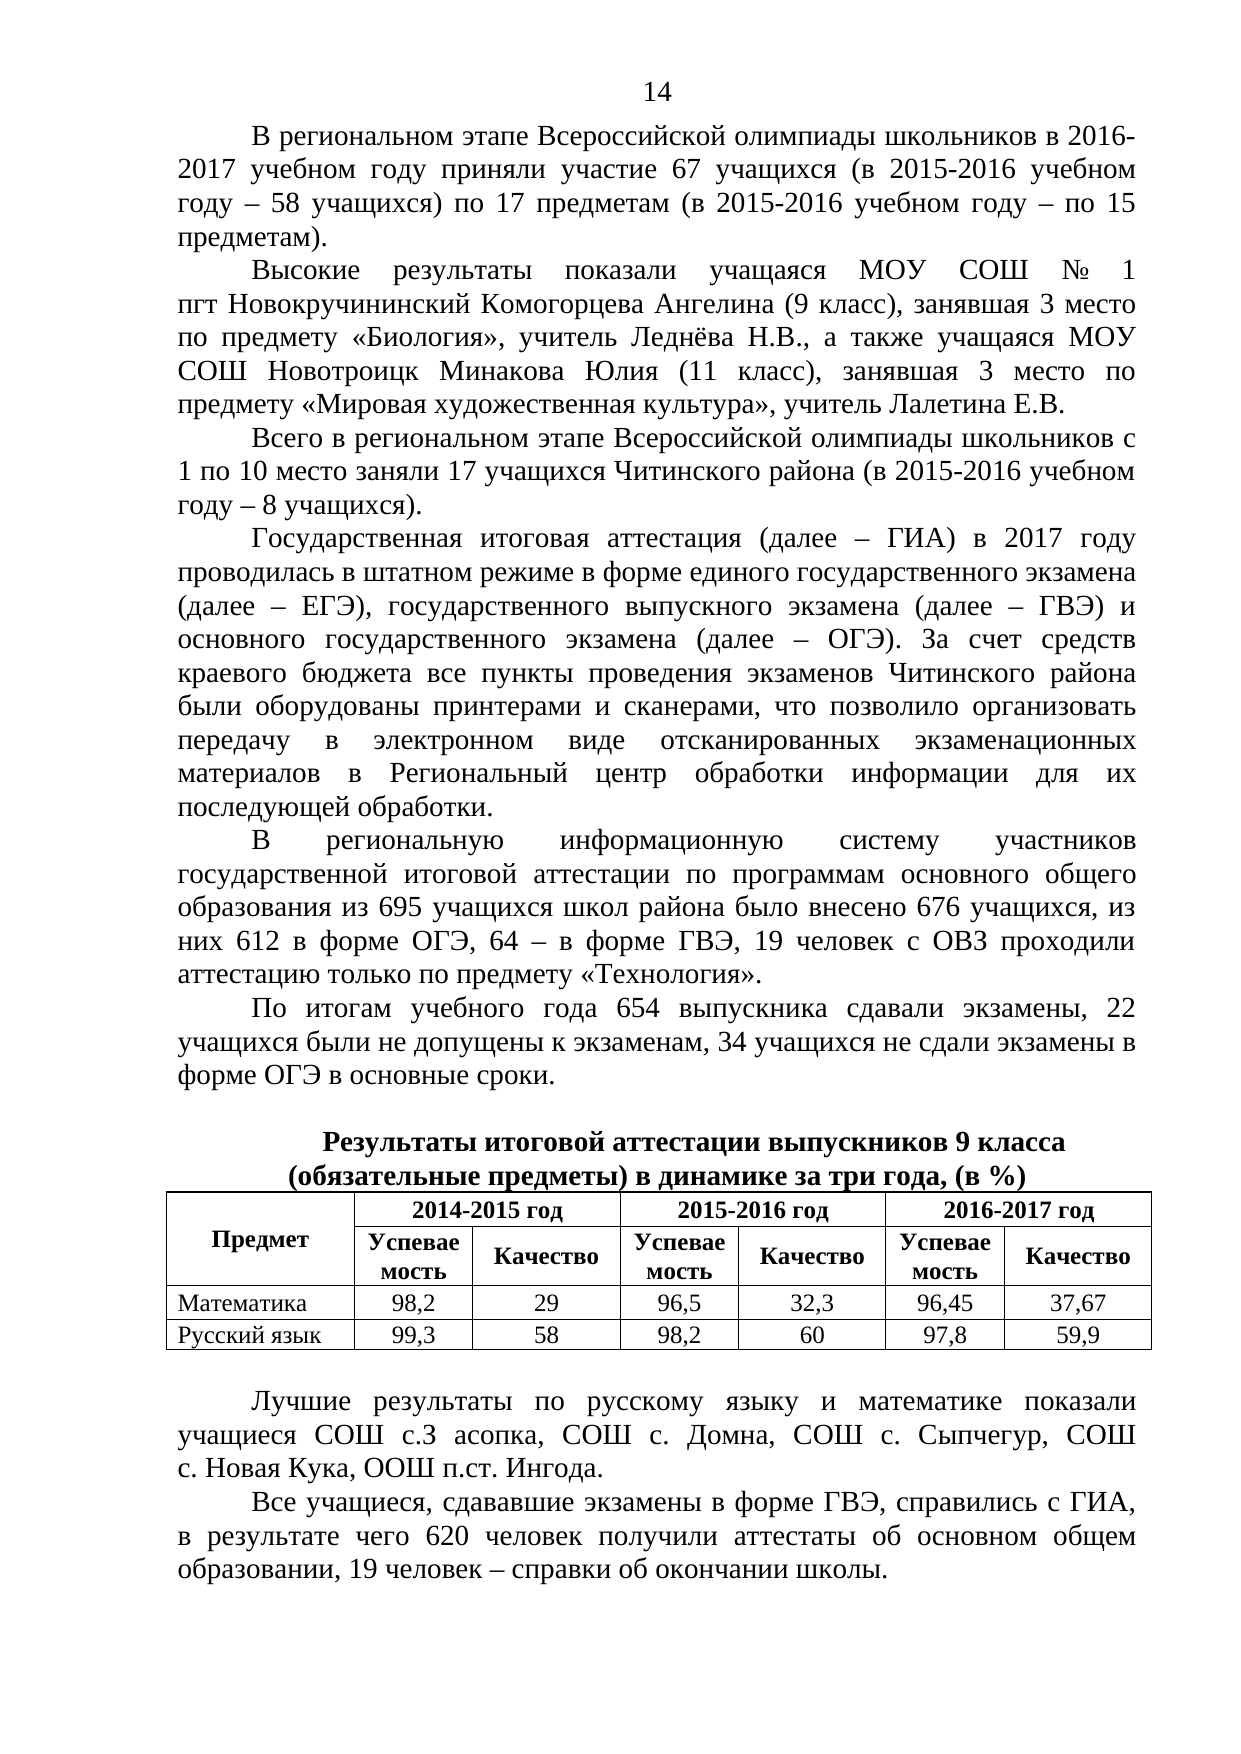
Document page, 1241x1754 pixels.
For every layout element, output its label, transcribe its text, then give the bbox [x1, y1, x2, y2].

table_cell 29 [473, 1286, 620, 1319]
text Все учащиеся, сдававшие экзамены в форме ГВЭ, справились с ГИА, в результате чего 620 человек получили аттестаты об основном общем образовании, 19 человек – справки об окончании школы. [177, 1484, 1137, 1585]
text В региональную информационную систему участников государственной итоговой аттестации по программам основного общего образования из 695 учащихся школ района было внесено 676 учащихся, из них 612 в форме ОГЭ, 64 – в форме ГВЭ, 19 человек с ОВЗ проходили аттестацию только по предмету «Технология». [177, 822, 1137, 990]
table_cell 97,8 [886, 1320, 1004, 1349]
table_cell 59,9 [1005, 1320, 1151, 1349]
text Высокие результаты показали учащаяся МОУ СОШ № 1 пгт Новокручининский Комогорцева Ангелина (9 класс), занявшая 3 место по предмету «Биология», учитель Леднёва Н.В., а также учащаяся МОУ СОШ Новотроицк Минакова Юлия (11 класс), занявшая 3 место по предмету «Мировая художественная культура», учитель Лалетина Е.В. [177, 252, 1137, 420]
text В региональном этапе Всероссийской олимпиады школьников в 2016-2017 учебном году приняли участие 67 учащихся (в 2015-2016 учебном году – 58 учащихся) по 17 предметам (в 2015-2016 учебном году – по 15 предметам). [177, 118, 1137, 252]
table_header 2015-2016 год [621, 1193, 885, 1226]
table_cell Математика [167, 1286, 354, 1319]
table_cell Качество [473, 1227, 620, 1284]
table_cell Качество [739, 1227, 885, 1284]
table_cell 58 [473, 1320, 620, 1349]
text Государственная итоговая аттестация (далее – ГИА) в 2017 году проводилась в штатном режиме в форме единого государственного экзамена (далее – ЕГЭ), государственного выпускного экзамена (далее – ГВЭ) и основного государственного экзамена (далее – ОГЭ). За счет средств краевого бюджета все пункты проведения экзаменов Читинского района были оборудованы принтерами и сканерами, что позволило организовать передачу в электронном виде отсканированных экзаменационных материалов в Региональный центр обработки информации для их последующей обработки. [177, 521, 1137, 822]
table_cell 60 [739, 1320, 885, 1349]
table_cell Качество [1005, 1227, 1151, 1284]
table_cell 98,2 [355, 1286, 472, 1319]
text Результаты итоговой аттестации выпускников 9 класса (обязательные предметы) в динамике за три года, (в %) [177, 1124, 1137, 1191]
table_cell 32,3 [739, 1286, 885, 1319]
text Всего в региональном этапе Всероссийской олимпиады школьников с 1 по 10 место заняли 17 учащихся Читинского района (в 2015-2016 учебном году – 8 учащихся). [177, 420, 1137, 521]
table_header 2016-2017 год [886, 1193, 1151, 1226]
table_cell 99,3 [355, 1320, 472, 1349]
table_cell 98,2 [621, 1320, 738, 1349]
table_cell 37,67 [1005, 1286, 1151, 1319]
table_cell Успеваемость [355, 1227, 472, 1284]
text По итогам учебного года 654 выпускника сдавали экзамены, 22 учащихся были не допущены к экзаменам, 34 учащихся не сдали экзамены в форме ОГЭ в основные сроки. [177, 990, 1137, 1091]
table_header 2014-2015 год [355, 1193, 620, 1226]
text Лучшие результаты по русскому языку и математике показали учащиеся СОШ с.З асопка, СОШ с. Домна, СОШ с. Сыпчегур, СОШ с. Новая Кука, ООШ п.ст. Ингода. [177, 1383, 1137, 1484]
table_cell Успеваемость [886, 1227, 1004, 1284]
table_cell 96,45 [886, 1286, 1004, 1319]
table_cell 96,5 [621, 1286, 738, 1319]
table_cell Успеваемость [621, 1227, 738, 1284]
table_header Предмет [167, 1193, 354, 1284]
table_cell Русский язык [167, 1320, 354, 1349]
